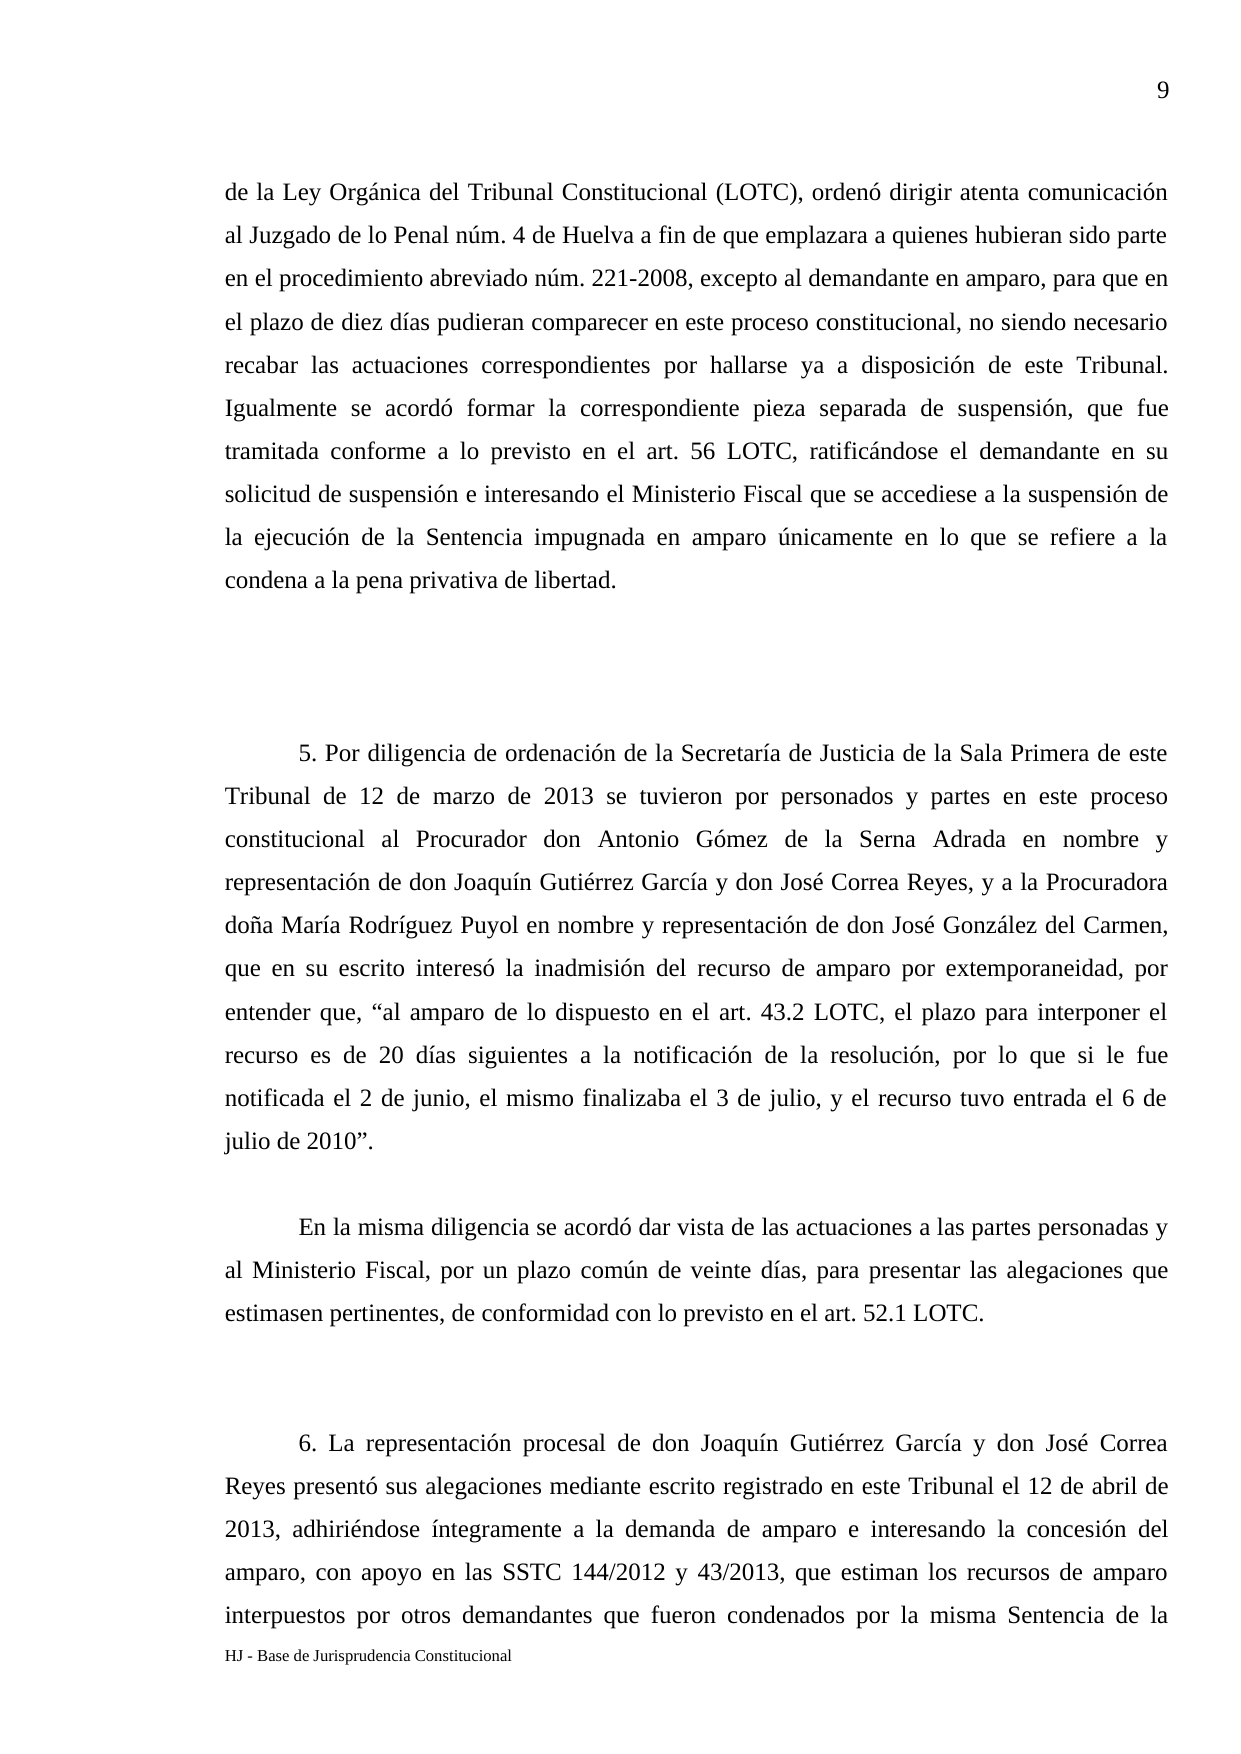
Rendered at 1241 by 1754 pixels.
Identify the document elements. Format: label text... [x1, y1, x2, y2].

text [224, 177, 1169, 594]
text En la misma diligencia se acordó dar vista de las actuaciones a las partes personadas y al Ministerio Fiscal, por un plazo común de veinte días, para presentar las alegaciones que estimasen pertinentes, de conformidad con lo previsto en el art. 52.1 LOTC. [224, 1212, 1169, 1327]
text 5. Por diligencia de ordenación de la Secretaría de Justicia de la Sala Primera de este Tribunal de 12 de marzo de 2013 se tuvieron por personados y partes en este proceso constitucional al Procurador don Antonio Gómez de la Serna Adrada en nombre y representación de don Joaquín Gutiérrez García y don José Correa Reyes, y a la Procuradora doña María Rodríguez Puyol en nombre y representación de don José González del Carmen, que en su escrito interesó la inadmisión del recurso de amparo por extemporaneidad, por entender que, “al amparo de lo dispuesto en el art. 43.2 LOTC, el plazo para interponer el recurso es de 20 días siguientes a la notificación de la resolución, por lo que si le fue notificada el 2 de junio, el mismo finalizaba el 3 de julio, y el recurso tuvo entrada el 6 de julio de 2010”. [224, 738, 1169, 1155]
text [224, 1428, 1169, 1629]
